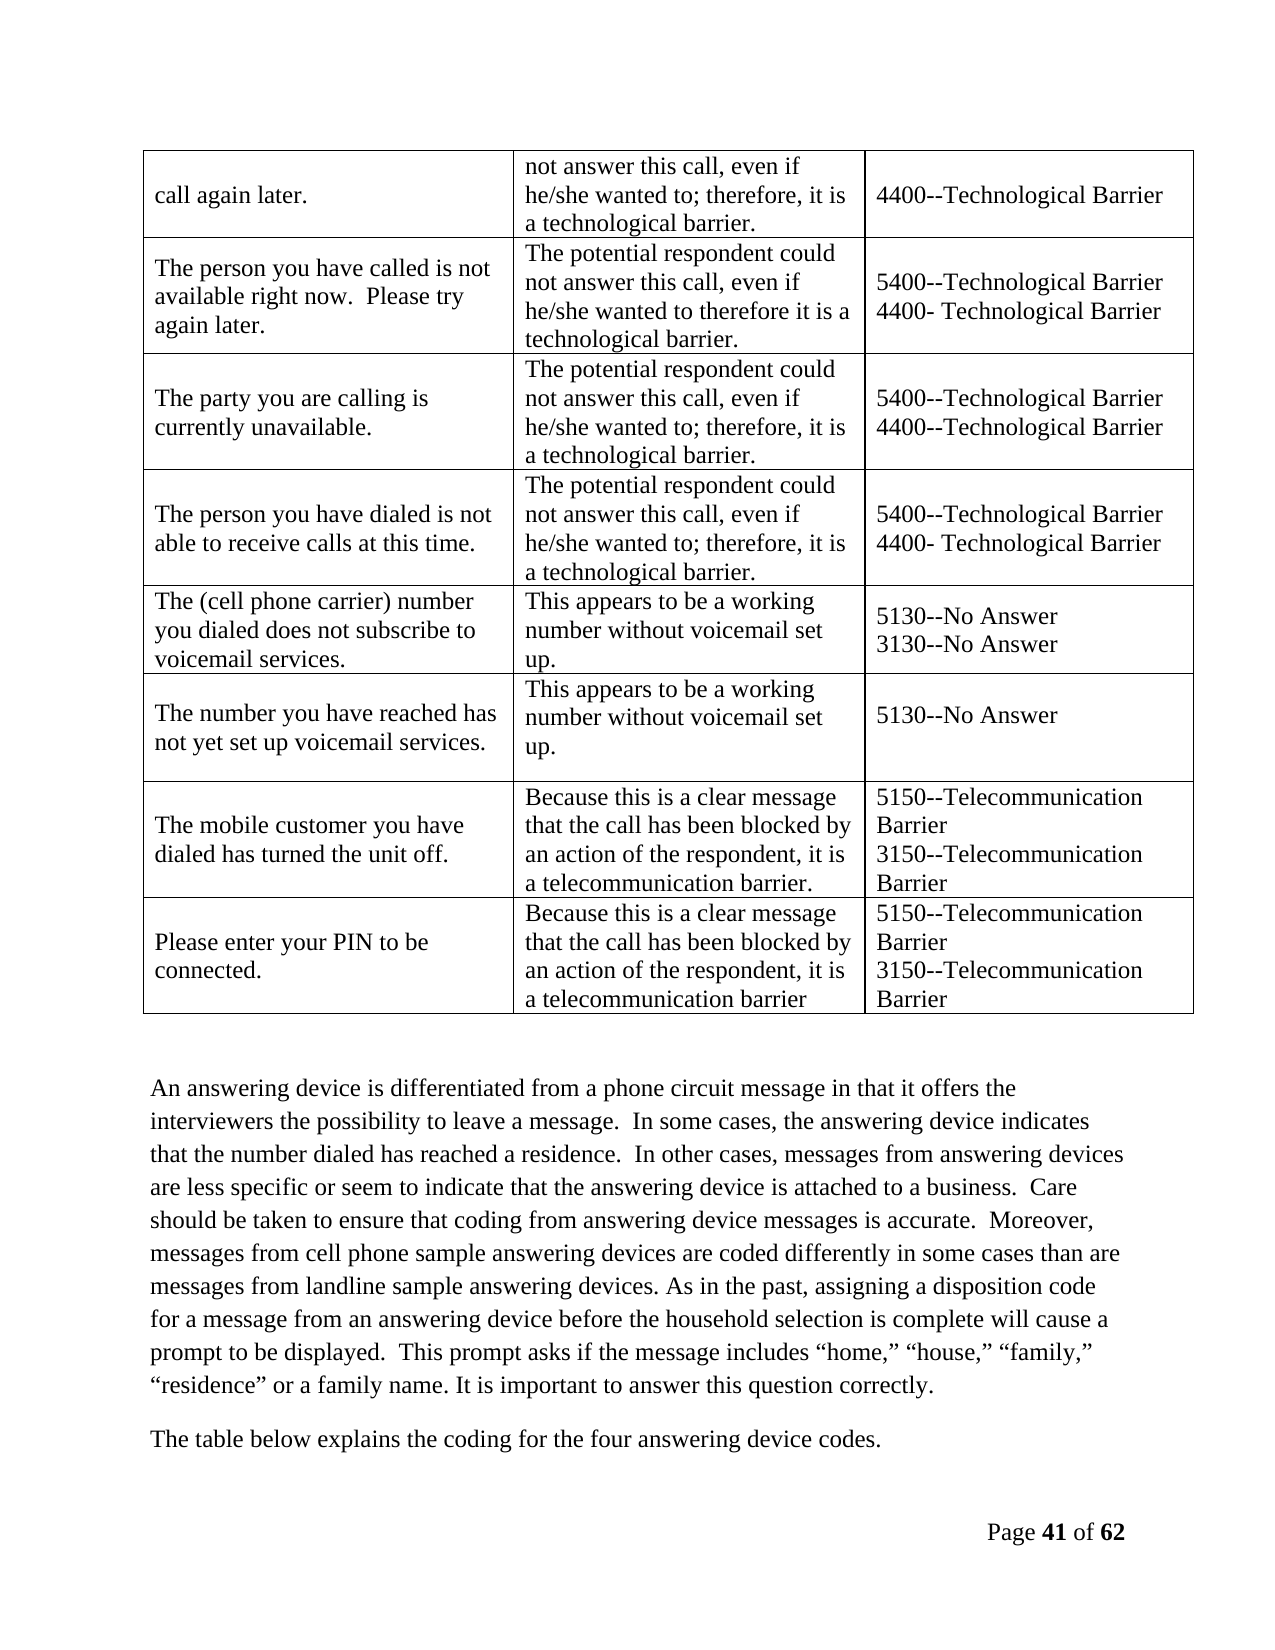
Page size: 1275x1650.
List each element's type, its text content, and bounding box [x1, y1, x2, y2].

table_cell The potential respondent could not answer this call, even if he/she wanted to therefore it is a technological barrier. [514, 238, 864, 353]
table_cell 5150--Telecommunication Barrier 3150--Telecommunication Barrier [866, 898, 1193, 1013]
table_cell Please enter your PIN to be connected. [144, 898, 513, 1013]
text The table below explains the coding for the four answering device codes. [150, 1424, 1125, 1453]
table_cell The number you have reached has not yet set up voicemail services. [144, 674, 513, 781]
text An answering device is differentiated from a phone circuit message in that it offers the interviewers the possibility to leave a message. In some cases, the answering device indicates that the number dialed has reached a residence. In other cases, messages from answering devices are less specific or seem to indicate that the answering device is attached to a business. Care should be taken to ensure that coding from answering device messages is accurate. Moreover, messages from cell phone sample answering devices are coded differently in some cases than are messages from landline sample answering devices. As in the past, assigning a disposition code for a message from an answering device before the household selection is complete will cause a prompt to be displayed. This prompt asks if the message includes “home,” “house,” “family,” “residence” or a family name. It is important to answer this question correctly. [150, 1073, 1125, 1399]
table_cell 5130--No Answer [866, 674, 1193, 781]
table_cell 5400--Technological Barrier 4400- Technological Barrier [866, 238, 1193, 353]
table_cell The person you have called is not available right now. Please try again later. [144, 238, 513, 353]
table_cell This appears to be a working number without voicemail set up. [514, 586, 864, 673]
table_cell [866, 151, 1193, 237]
table_cell The party you are calling is currently unavailable. [144, 354, 513, 469]
table_cell 5400--Technological Barrier 4400- Technological Barrier [866, 470, 1193, 585]
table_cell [144, 151, 513, 237]
table_cell 5400--Technological Barrier 4400--Technological Barrier [866, 354, 1193, 469]
table_cell The (cell phone carrier) number you dialed does not subscribe to voicemail services. [144, 586, 513, 673]
table_cell The mobile customer you have dialed has turned the unit off. [144, 782, 513, 897]
table_cell 5150--Telecommunication Barrier 3150--Telecommunication Barrier [866, 782, 1193, 897]
table_cell 5130--No Answer 3130--No Answer [866, 586, 1193, 673]
table_cell This appears to be a working number without voicemail set up. [514, 674, 864, 781]
table_cell Because this is a clear message that the call has been blocked by an action of the respondent, it is a telecommunication barrier. [514, 782, 864, 897]
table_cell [514, 151, 864, 237]
table_cell Because this is a clear message that the call has been blocked by an action of the respondent, it is a telecommunication barrier [514, 898, 864, 1013]
table_cell The potential respondent could not answer this call, even if he/she wanted to; therefore, it is a technological barrier. [514, 354, 864, 469]
table_cell The potential respondent could not answer this call, even if he/she wanted to; therefore, it is a technological barrier. [514, 470, 864, 585]
table_cell The person you have dialed is not able to receive calls at this time. [144, 470, 513, 585]
